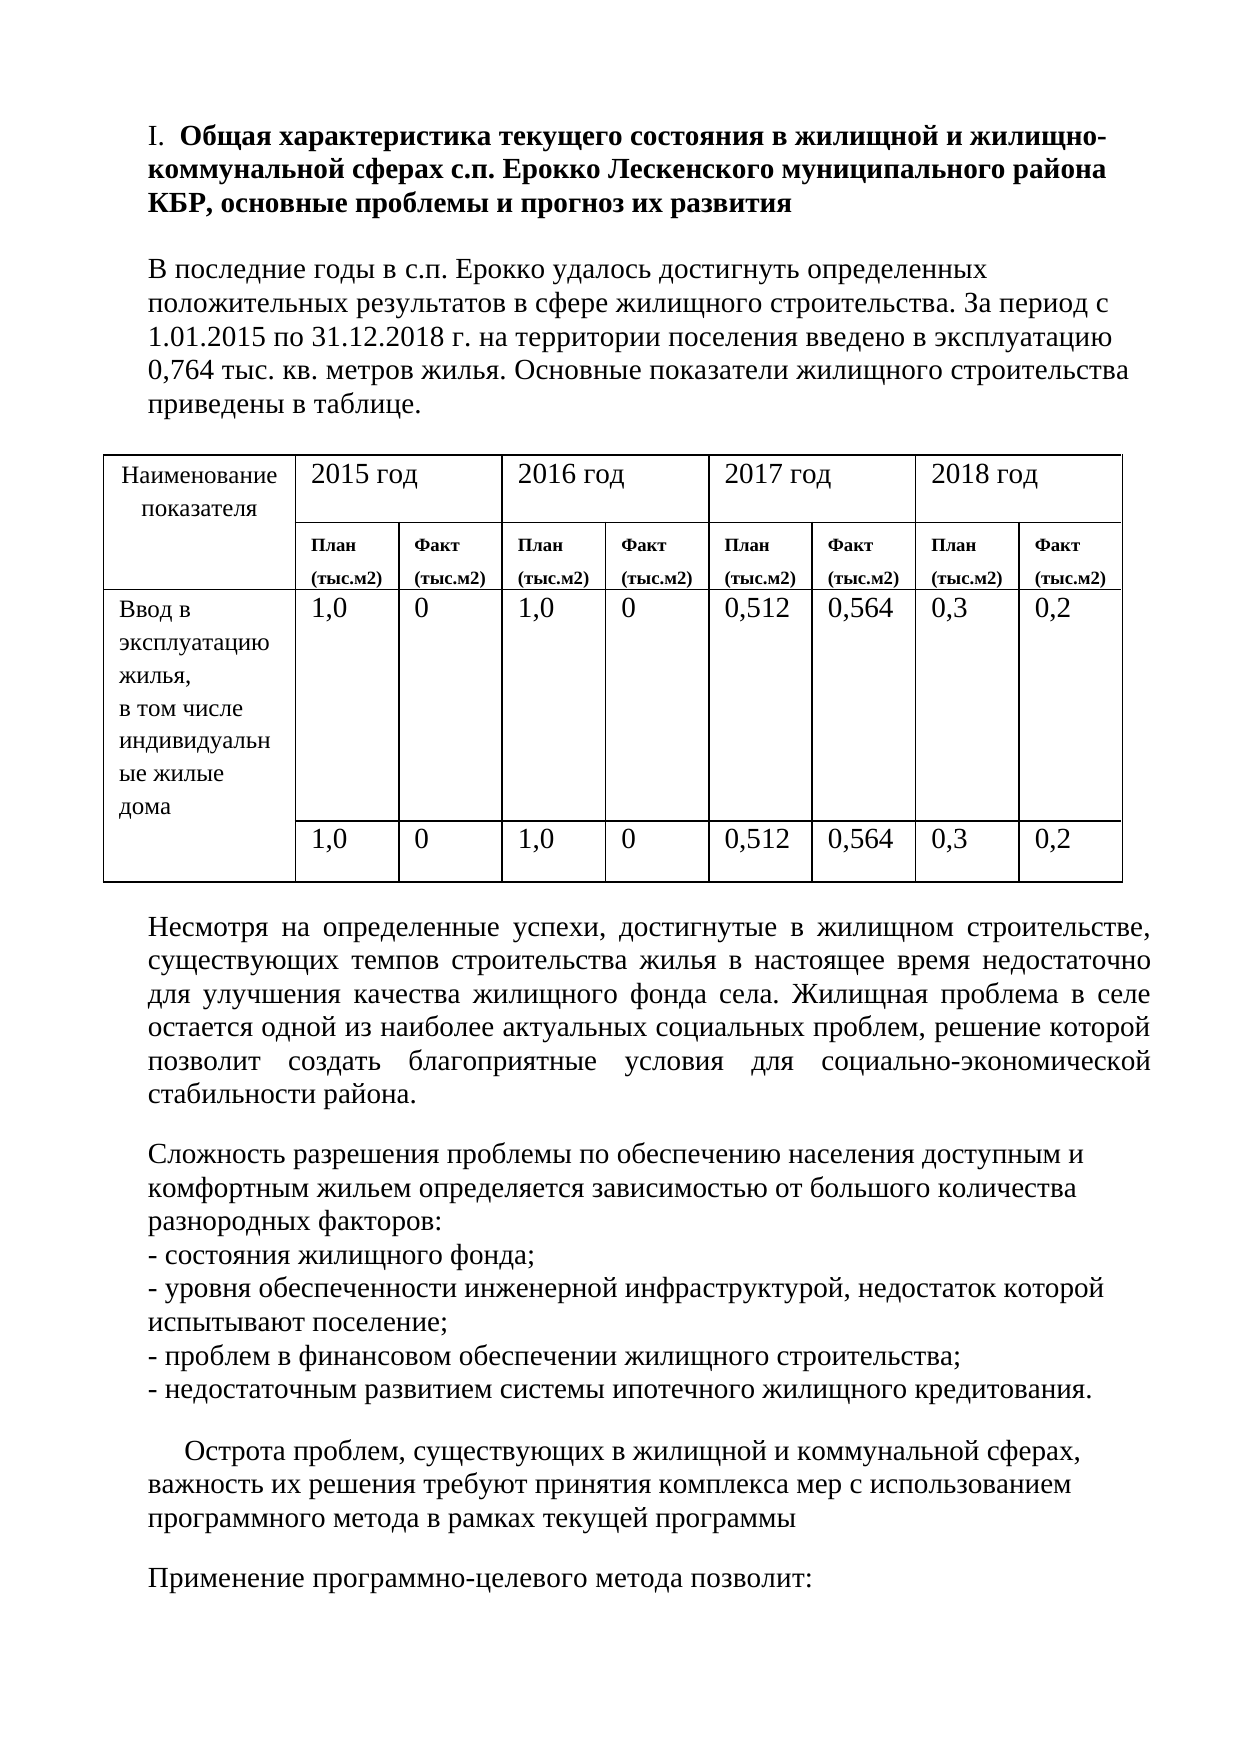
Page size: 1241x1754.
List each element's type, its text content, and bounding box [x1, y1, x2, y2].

table_cell 0,3 [916, 590, 1018, 820]
table_cell [104, 522, 295, 589]
table_cell 0,564 [813, 590, 915, 820]
table_cell Факт (тыс.м2) [813, 523, 915, 589]
table_cell Наименование показателя [104, 456, 295, 522]
table_cell Факт (тыс.м2) [400, 523, 501, 589]
table_cell План (тыс.м2) [916, 523, 1018, 589]
table_cell 1,0 [503, 822, 605, 881]
table_cell 1,0 [296, 822, 398, 881]
text Применение программно-целевого метода позволит: [148, 1533, 1152, 1593]
table_cell 0 [400, 822, 501, 881]
table_cell 0 [400, 590, 501, 820]
text I. Общая характеристика текущего состояния в жилищной и жилищно-коммунальной сферах с.п. Ерокко Лескенского муниципального района КБР, основные проблемы и прогноз их развития [148, 118, 1152, 219]
table_cell 1,0 [296, 590, 398, 820]
table_cell 0 [606, 822, 708, 881]
table_cell 0 [606, 590, 708, 820]
table_cell План (тыс.м2) [503, 523, 605, 589]
table_cell 1,0 [503, 590, 605, 820]
table_cell 2017 год [710, 456, 915, 522]
table_cell Факт (тыс.м2) [606, 523, 708, 589]
table_cell 0,2 [1020, 820, 1122, 881]
table_cell [104, 820, 295, 881]
table_cell 0,512 [710, 590, 811, 820]
table_cell 2018 год [916, 454, 1122, 522]
table_cell Факт (тыс.м2) [1020, 522, 1122, 589]
text В последние годы в с.п. Ерокко удалось достигнуть определенных положительных результатов в сфере жилищного строительства. За период с 1.01.2015 по 31.12.2018 г. на территории поселения введено в эксплуатацию 0,764 тыс. кв. метров жилья. Основные показатели жилищного строительства приведены в таблице. [148, 219, 1152, 419]
table_cell 0,3 [916, 822, 1018, 881]
table_cell 0,2 [1020, 589, 1122, 820]
table_cell Ввод в эксплуатацию жилья, в том числе индивидуальные жилые дома [104, 590, 295, 820]
table_cell План (тыс.м2) [296, 523, 398, 589]
text Острота проблем, существующих в жилищной и коммунальной сферах, важность их решения требуют принятия комплекса мер с использованием программного метода в рамках текущей программы [148, 1433, 1152, 1533]
text Сложность разрешения проблемы по обеспечению населения доступным и комфортным жильем определяется зависимостью от большого количества разнородных факторов: - состояния жилищного фонда; - уровня обеспеченности инженерной инфраструктурой, недостаток которой испытывают поселение; - проблем в финансовом обеспечении жилищного строительства; - недостаточным развитием системы ипотечного жилищного кредитования. [148, 1110, 1152, 1433]
text Несмотря на определенные успехи, достигнутые в жилищном строительстве, существующих темпов строительства жилья в настоящее время недостаточно для улучшения качества жилищного фонда села. Жилищная проблема в селе остается одной из наиболее актуальных социальных проблем, решение которой позволит создать благоприятные условия для социально-экономической стабильности района. [148, 882, 1152, 1110]
table_cell 2016 год [503, 456, 708, 522]
table_cell 0,512 [710, 822, 811, 881]
table_cell 0,564 [813, 822, 915, 881]
table_cell 2015 год [296, 456, 501, 522]
table_cell План (тыс.м2) [710, 523, 811, 589]
